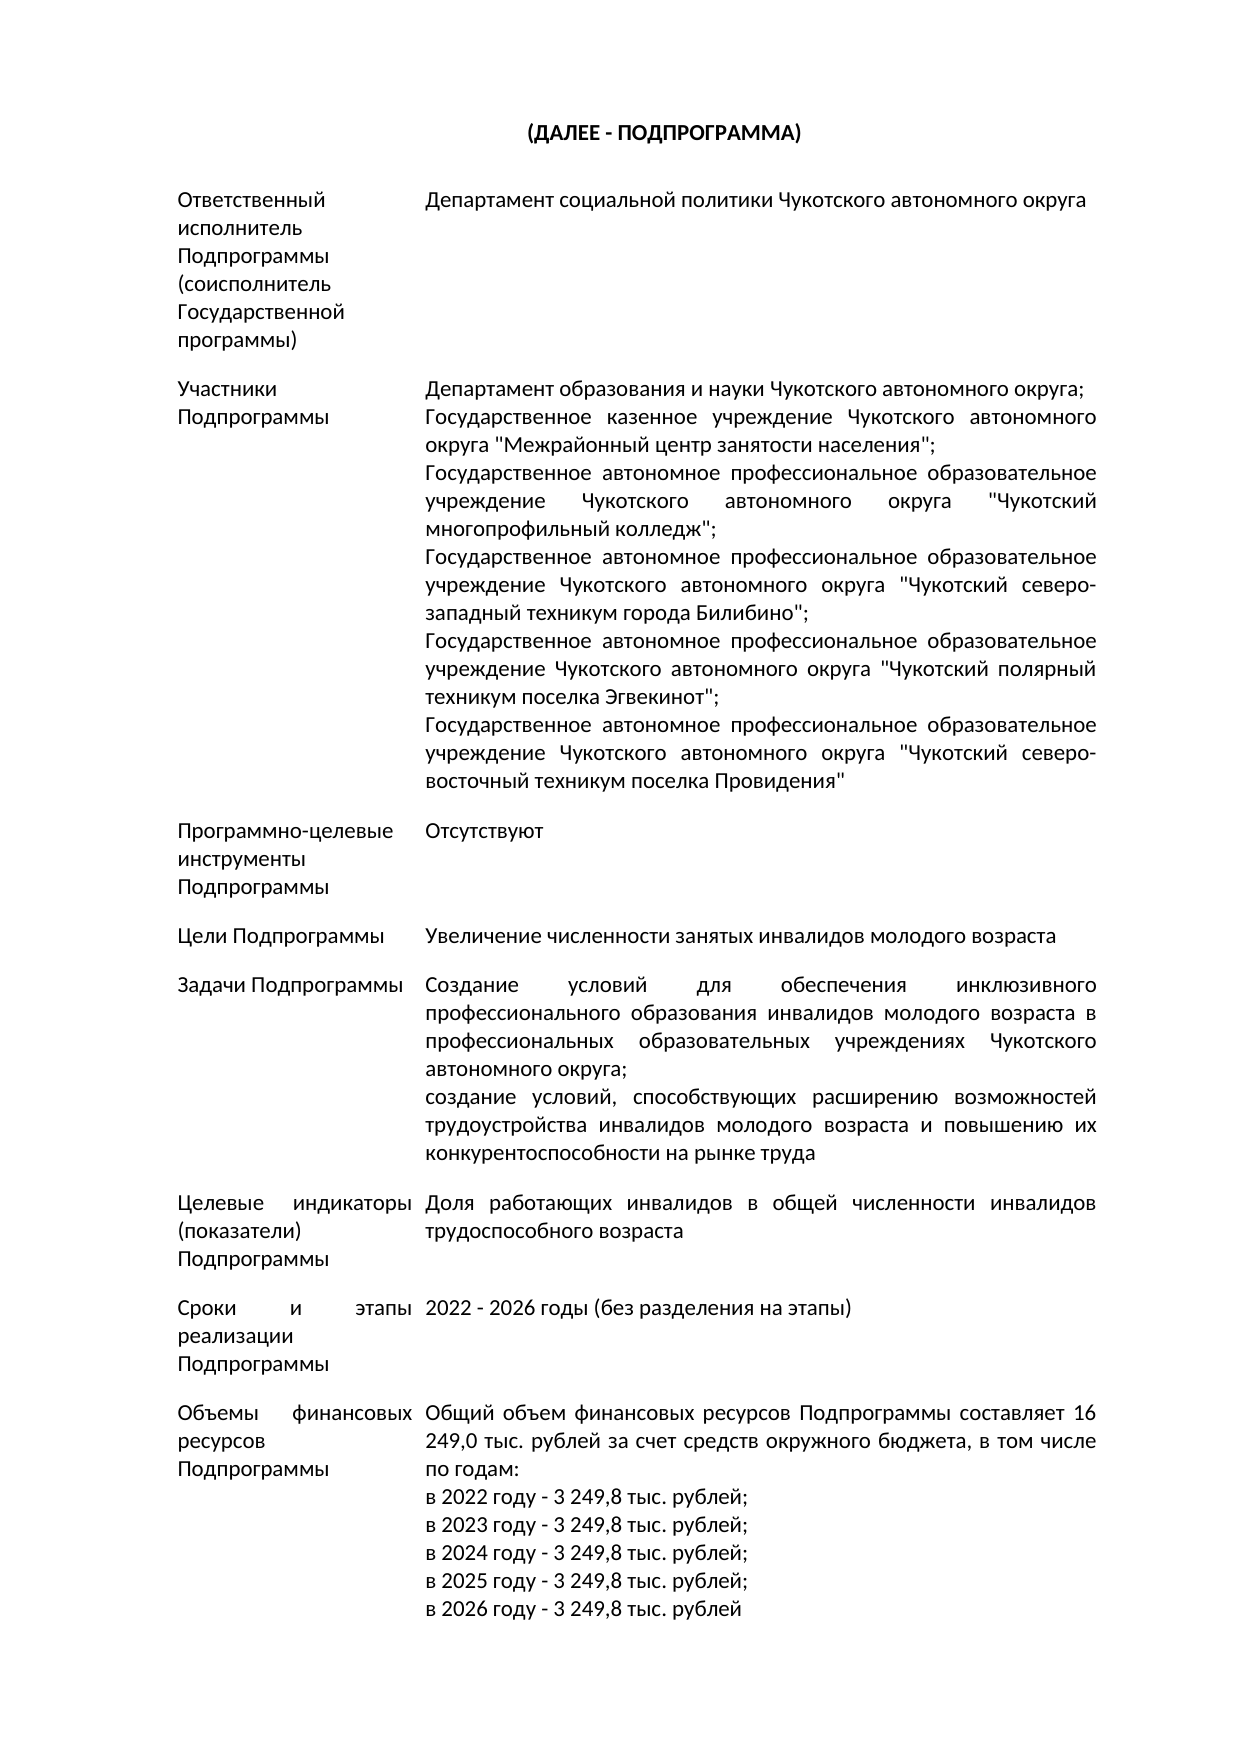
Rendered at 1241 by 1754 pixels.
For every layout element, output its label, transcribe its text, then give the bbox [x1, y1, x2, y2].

title (ДАЛЕЕ - ПОДПРОГРАММА) [177, 118, 1152, 146]
table_cell Участники Подпрограммы [171, 364, 419, 805]
table_cell Увеличение численности занятых инвалидов молодого возраста [419, 910, 1104, 960]
table_cell Департамент образования и науки Чукотского автономного округа; Государственное казенное учреждение Чукотского автономного округа "Межрайонный центр занятости населения"; Государственное автономное профессиональное образовательное учреждение Чукотского автономного округа "Чукотский многопрофильный колледж"; Государственное автономное профессиональное образовательное учреждение Чукотского автономного округа "Чукотский северо-западный техникум города Билибино"; Государственное автономное профессиональное образовательное учреждение Чукотского автономного округа "Чукотский полярный техникум поселка Эгвекинот"; Государственное автономное профессиональное образовательное учреждение Чукотского автономного округа "Чукотский северо-восточный техникум поселка Провидения" [419, 364, 1104, 805]
table_cell Программно-целевые инструменты Подпрограммы [171, 805, 419, 910]
table_cell Цели Подпрограммы [171, 910, 419, 960]
table_cell Задачи Подпрограммы [171, 960, 419, 1177]
table_cell 2022 - 2026 годы (без разделения на этапы) [419, 1283, 1104, 1388]
table_cell Создание условий для обеспечения инклюзивного профессионального образования инвалидов молодого возраста в профессиональных образовательных учреждениях Чукотского автономного округа; создание условий, способствующих расширению возможностей трудоустройства инвалидов молодого возраста и повышению их конкурентоспособности на рынке труда [419, 960, 1104, 1177]
table_header Ответственный исполнитель Подпрограммы (соисполнитель Государственной программы) [171, 174, 419, 363]
table_cell Доля работающих инвалидов в общей численности инвалидов трудоспособного возраста [419, 1177, 1104, 1282]
table_cell Общий объем финансовых ресурсов Подпрограммы составляет 16 249,0 тыс. рублей за счет средств окружного бюджета, в том числе по годам: в 2022 году - 3 249,8 тыс. рублей; в 2023 году - 3 249,8 тыс. рублей; в 2024 году - 3 249,8 тыс. рублей; в 2025 году - 3 249,8 тыс. рублей; в 2026 году - 3 249,8 тыс. рублей [419, 1388, 1104, 1633]
table_header Департамент социальной политики Чукотского автономного округа [419, 174, 1104, 363]
table_cell Сроки и этапы реализации Подпрограммы [171, 1283, 419, 1388]
table_cell Отсутствуют [419, 805, 1104, 910]
table_cell Целевые индикаторы (показатели) Подпрограммы [171, 1177, 419, 1282]
table_cell Объемы финансовых ресурсов Подпрограммы [171, 1388, 419, 1633]
